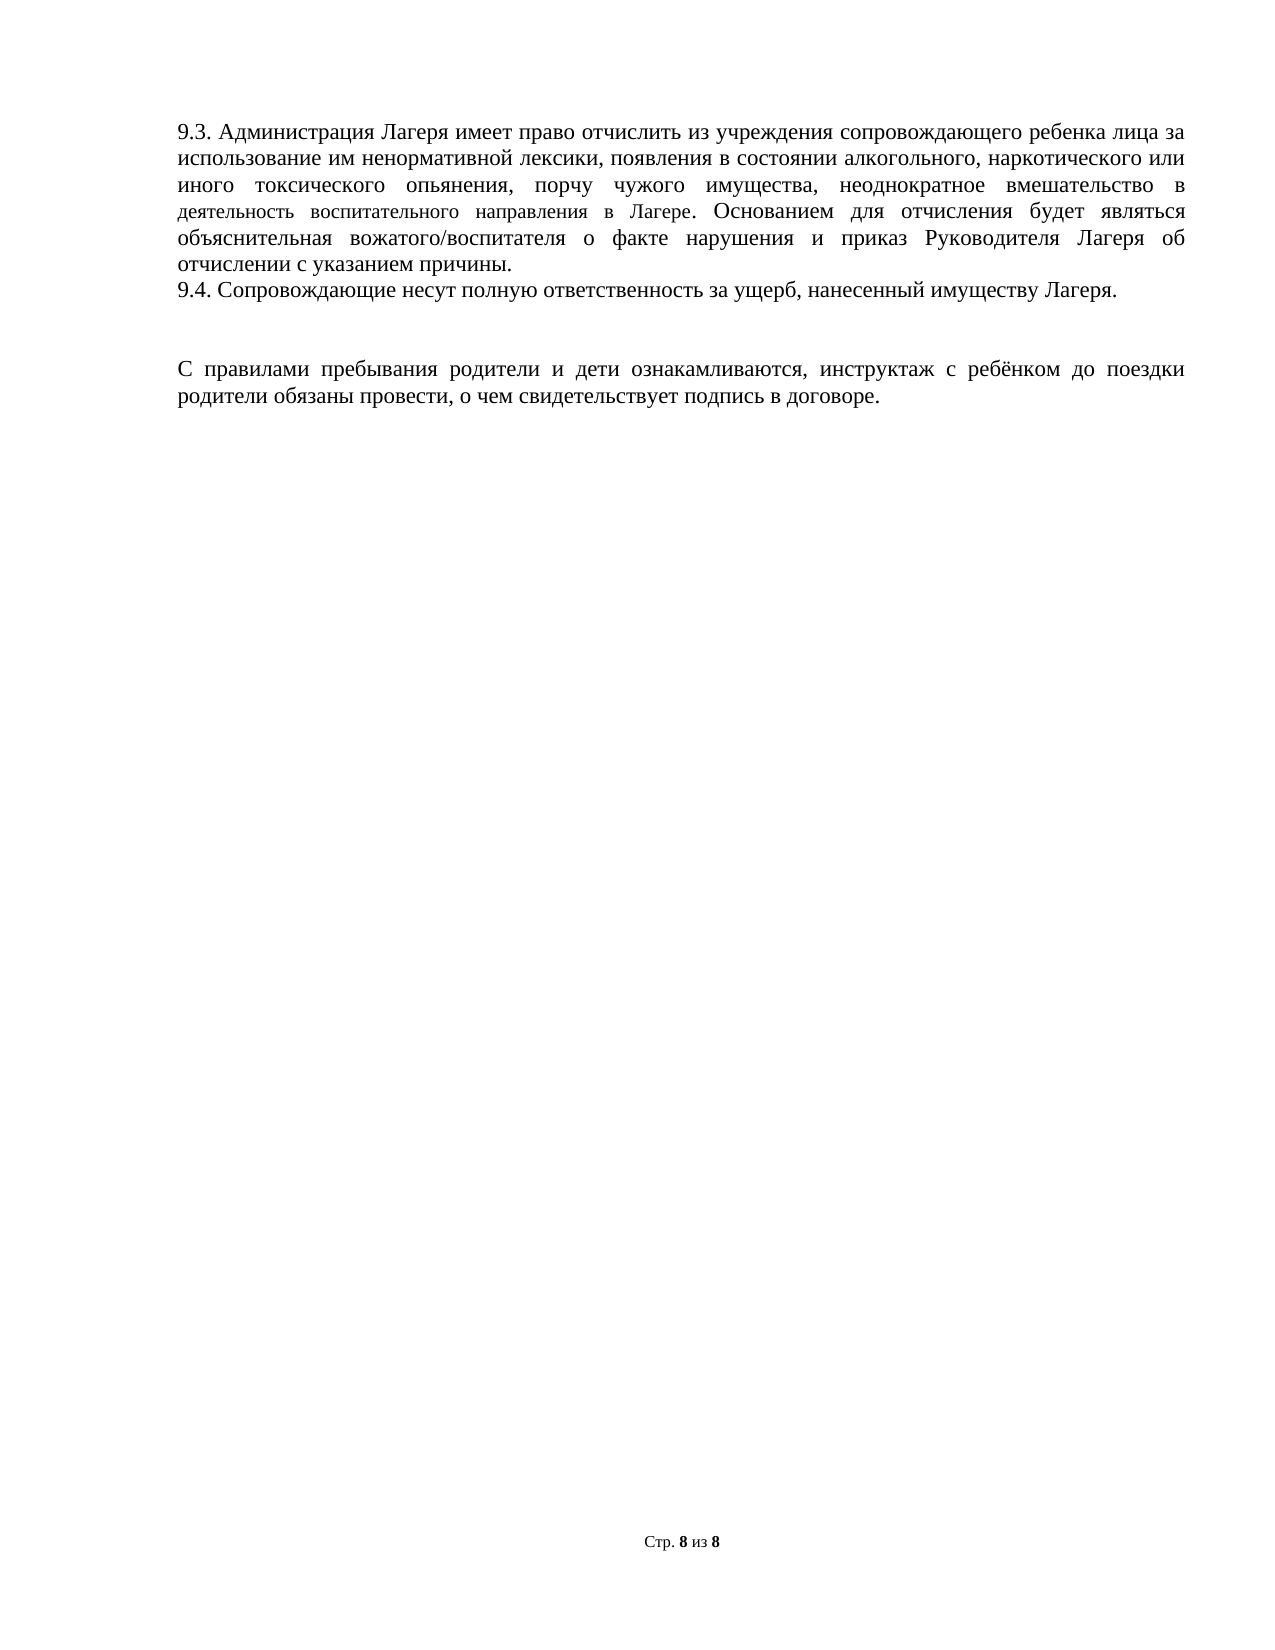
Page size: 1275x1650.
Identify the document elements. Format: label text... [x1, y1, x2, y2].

text 9.3. Администрация Лагеря имеет право отчислить из учреждения сопровождающего ребенка лица за использование им ненормативной лексики, появления в состоянии алкогольного, наркотического или иного токсического опьянения, порчу чужого имущества, неоднократное вмешательство в деятельность воспитательного направления в Лагере. Основанием для отчисления будет являться объяснительная вожатого/воспитателя о факте нарушения и приказ Руководителя Лагеря об отчислении с указанием причины. [177, 118, 1186, 276]
text 9.4. Сопровождающие несут полную ответственность за ущерб, нанесенный имуществу Лагеря. [177, 276, 1186, 303]
text С правилами пребывания родители и дети ознакамливаются, инструктаж с ребёнком до поездки родители обязаны провести, о чем свидетельствует подпись в договоре. [177, 355, 1186, 408]
